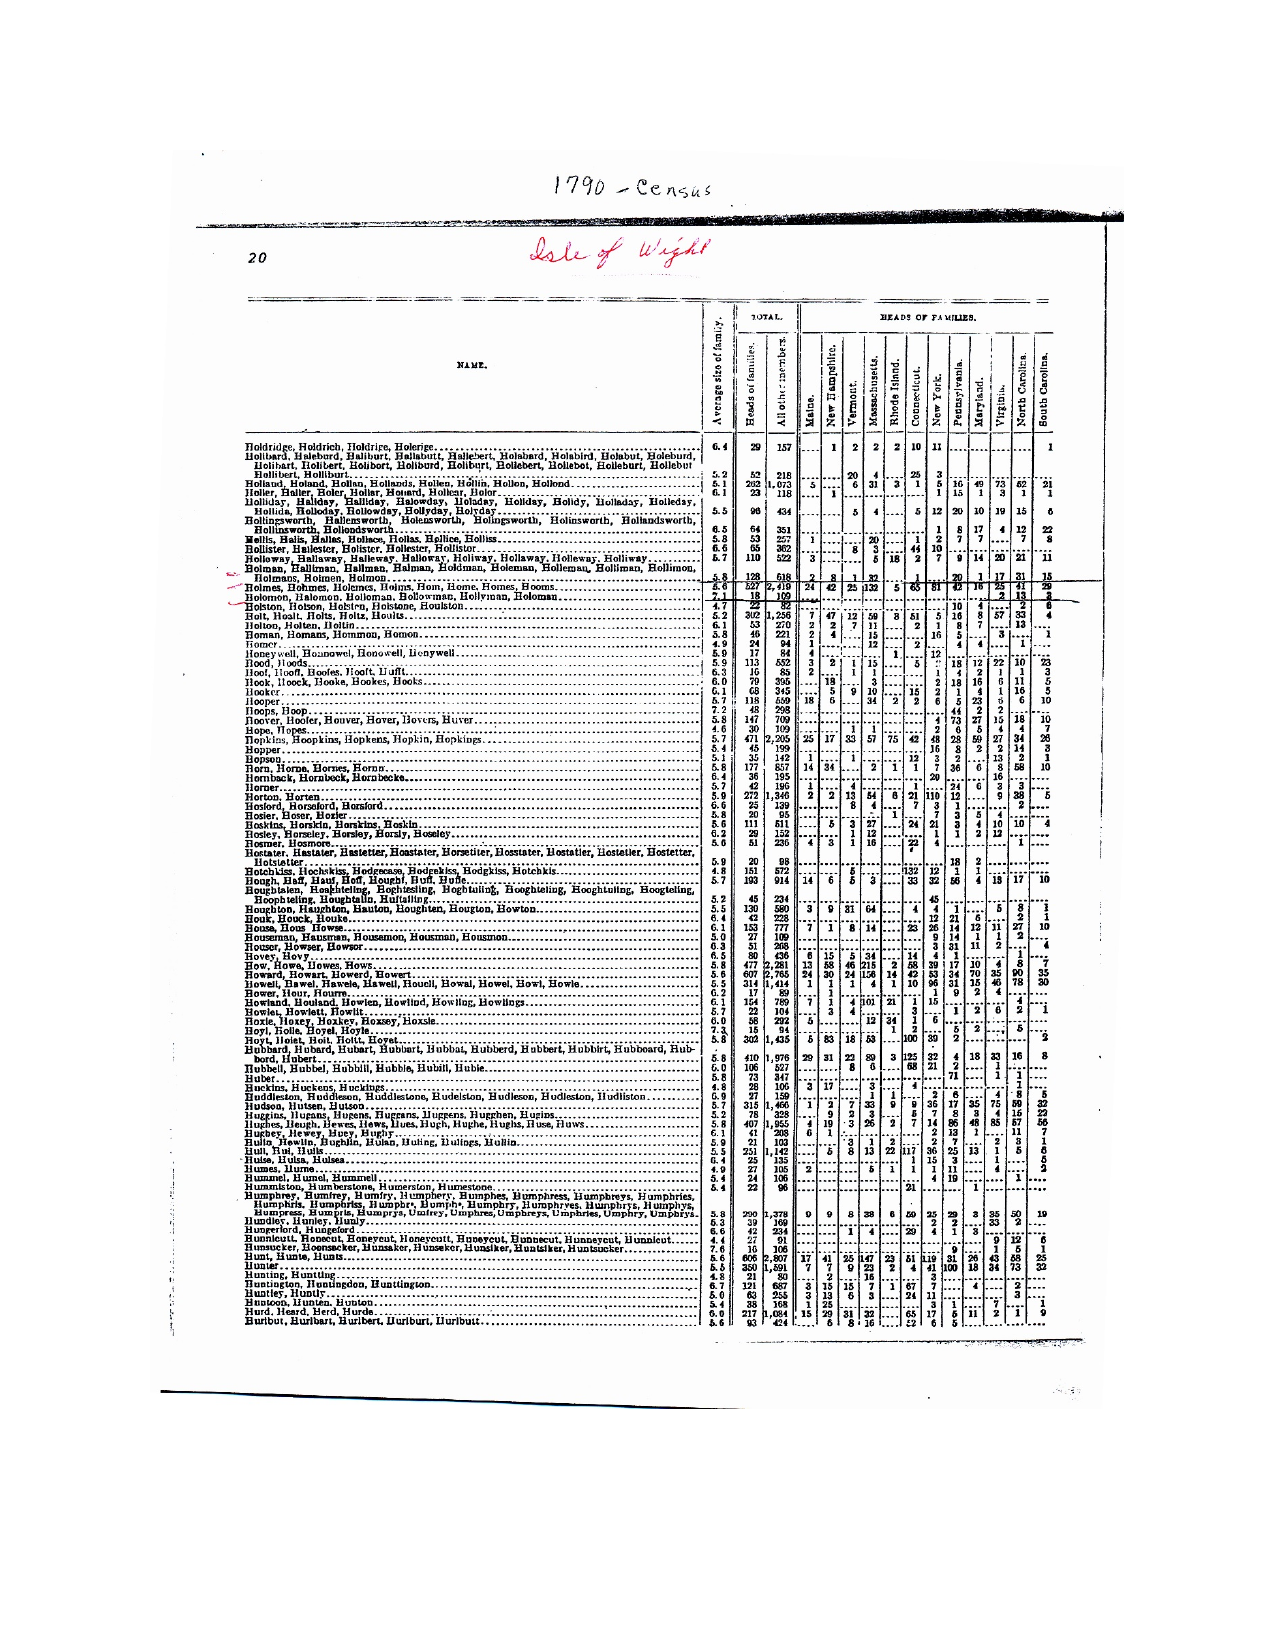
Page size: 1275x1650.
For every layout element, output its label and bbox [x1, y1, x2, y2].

picture [150, 150, 1124, 1409]
